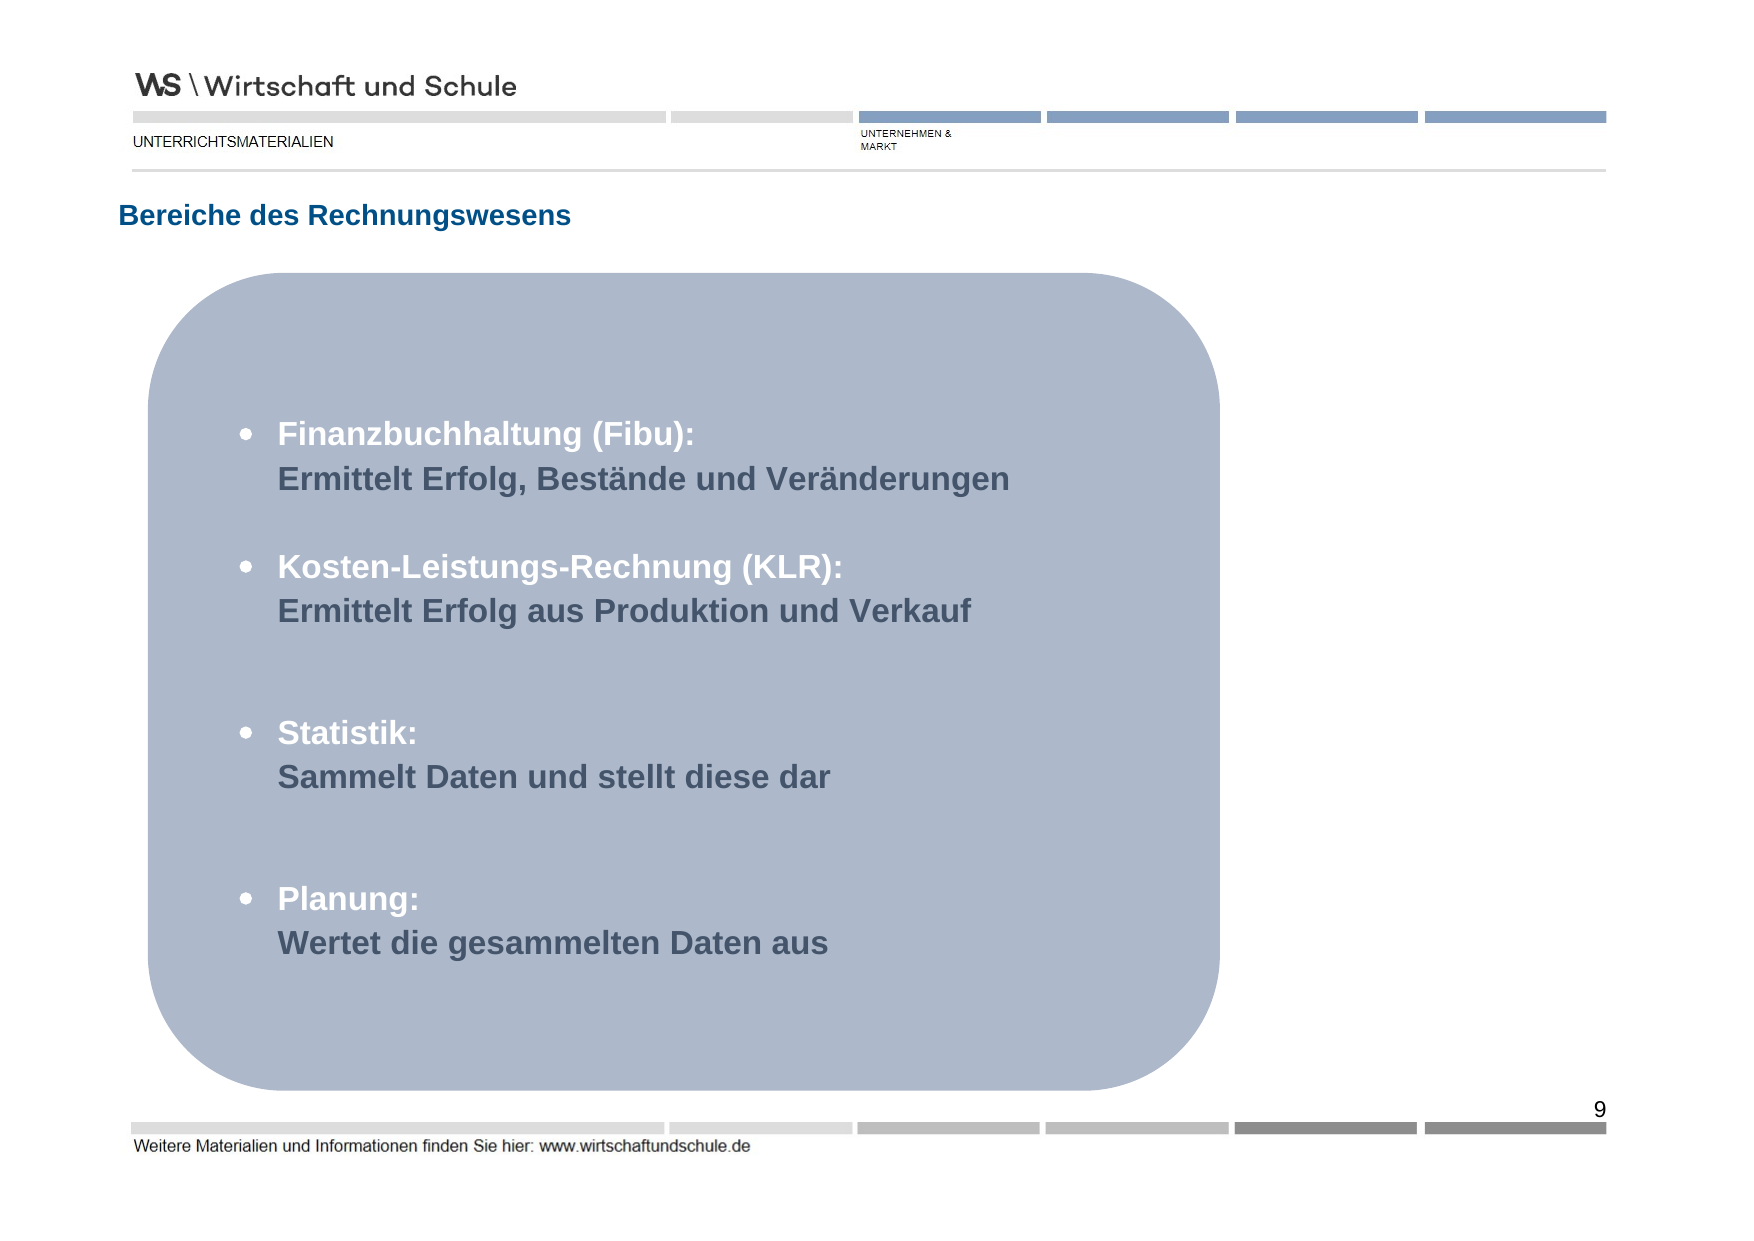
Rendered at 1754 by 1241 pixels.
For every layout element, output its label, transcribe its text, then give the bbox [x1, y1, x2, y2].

text Bereiche des Rechnungswesens [118, 198, 1606, 232]
picture [118, 1122, 1607, 1167]
picture [118, 73, 1607, 172]
